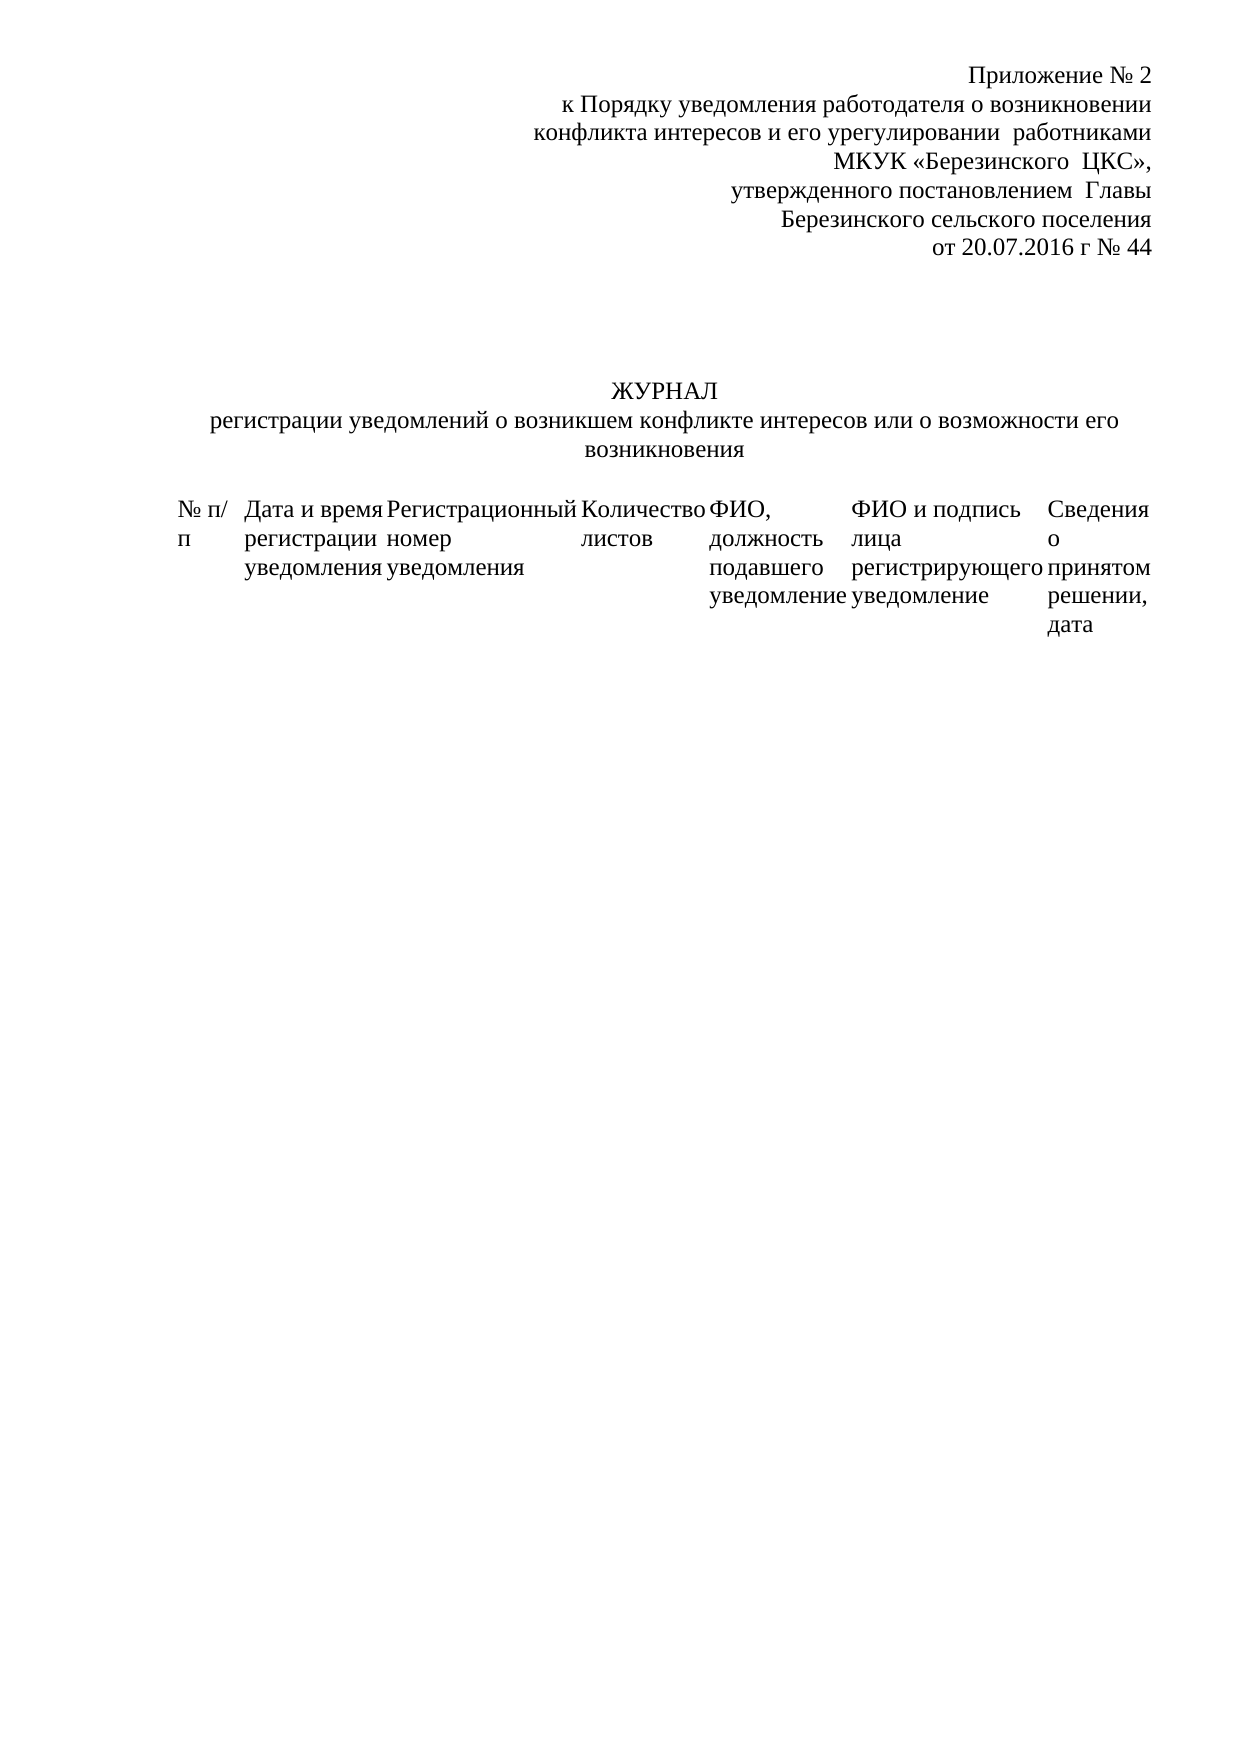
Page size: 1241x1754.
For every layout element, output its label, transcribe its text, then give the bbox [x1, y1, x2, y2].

table_cell ФИО, должность подавшего уведомление [708, 493, 849, 639]
table_cell Регистрационный номер уведомления [385, 493, 579, 639]
table_cell ФИО и подпись лица регистрирующего уведомление [850, 493, 1046, 639]
table_cell Количество листов [579, 493, 708, 639]
table_cell № п/п [176, 493, 242, 639]
table_cell Дата и время регистрации уведомления [243, 493, 385, 639]
